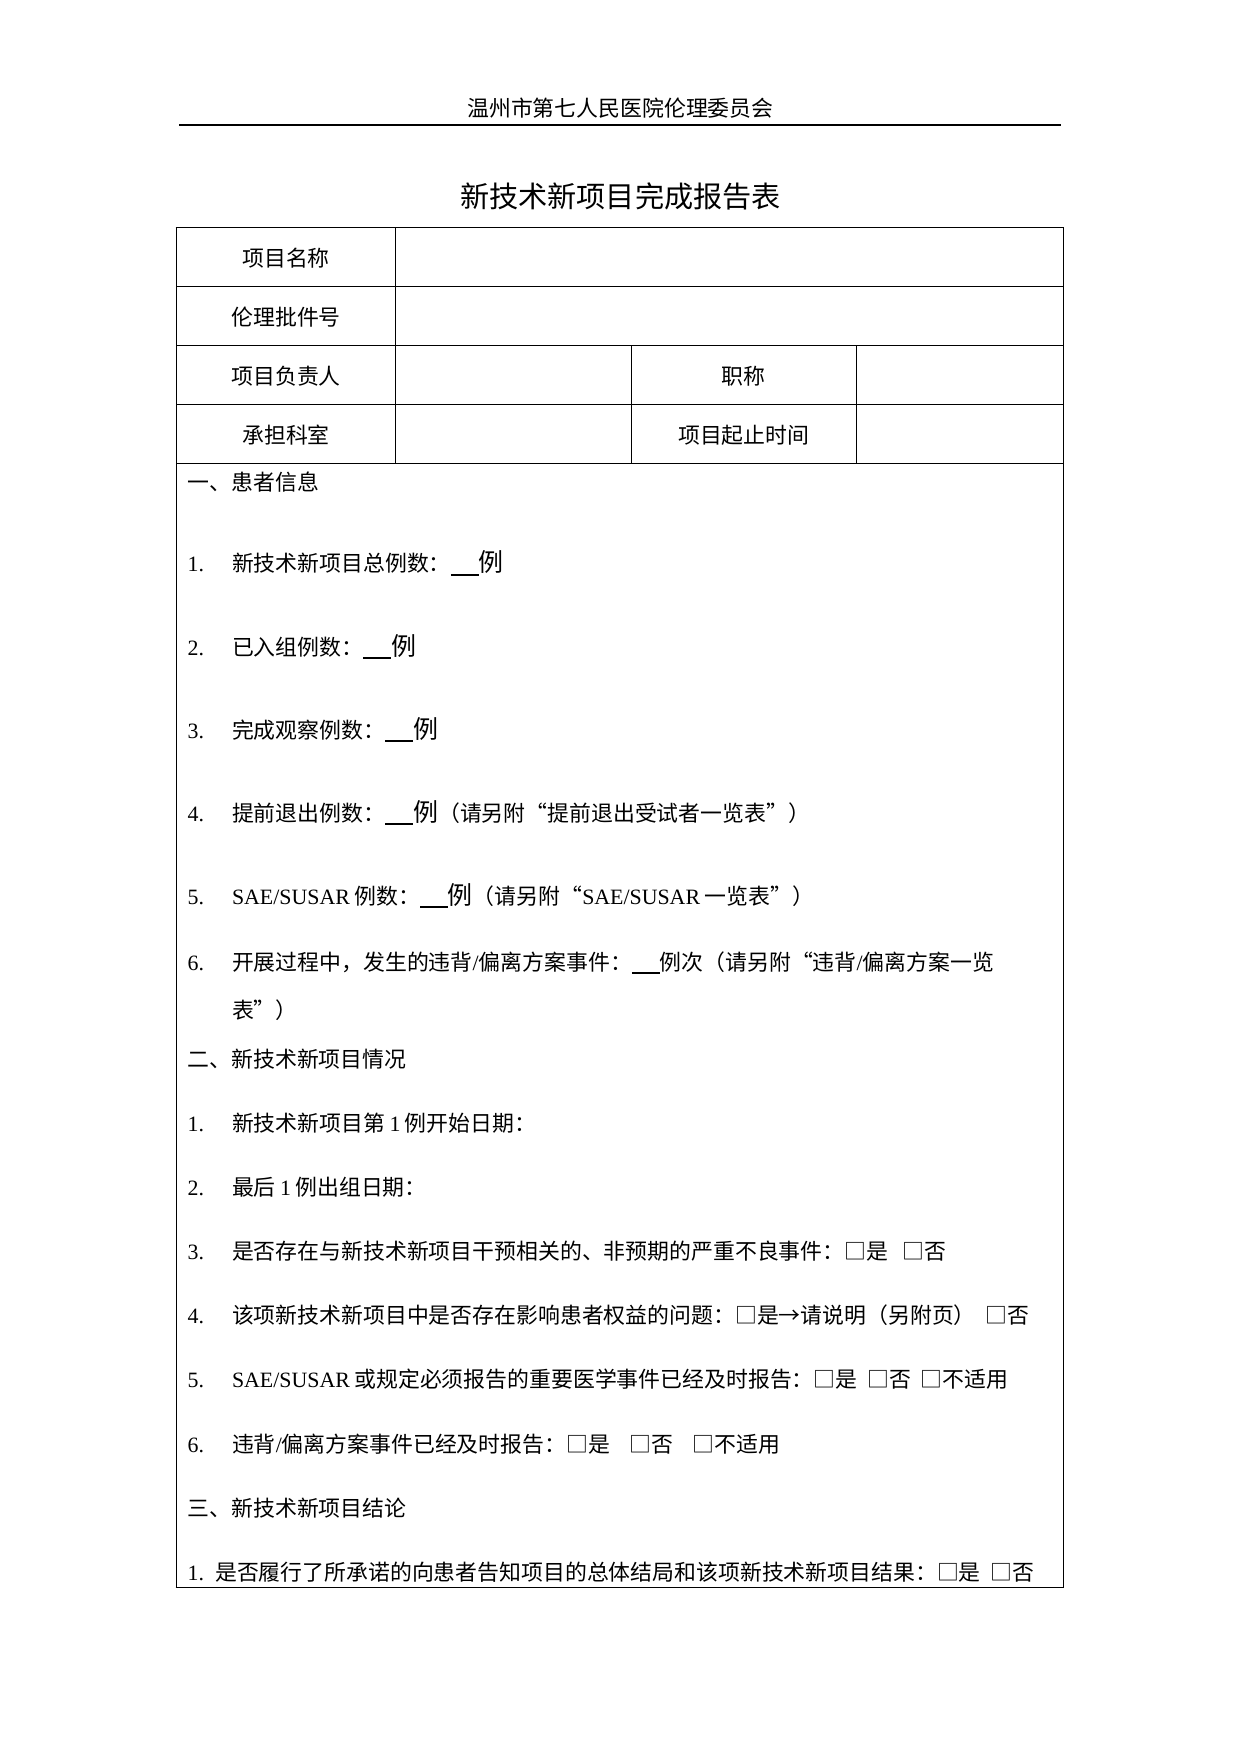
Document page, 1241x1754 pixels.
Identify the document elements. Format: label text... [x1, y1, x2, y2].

table_cell 职称 [632, 346, 856, 404]
table_cell 承担科室 [177, 405, 395, 463]
table_cell [857, 405, 1063, 463]
table_cell [857, 346, 1063, 404]
table_cell [396, 346, 631, 404]
table_cell 项目负责人 [177, 346, 395, 404]
table_header 项目名称 [177, 228, 395, 286]
table_cell [396, 287, 1063, 345]
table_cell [177, 464, 1063, 1587]
table_cell [396, 405, 631, 463]
table_cell 伦理批件号 [177, 287, 395, 345]
table_header [396, 228, 1063, 286]
text 新技术新项目完成报告表 [187, 162, 1053, 227]
table_cell 项目起止时间 [632, 405, 856, 463]
